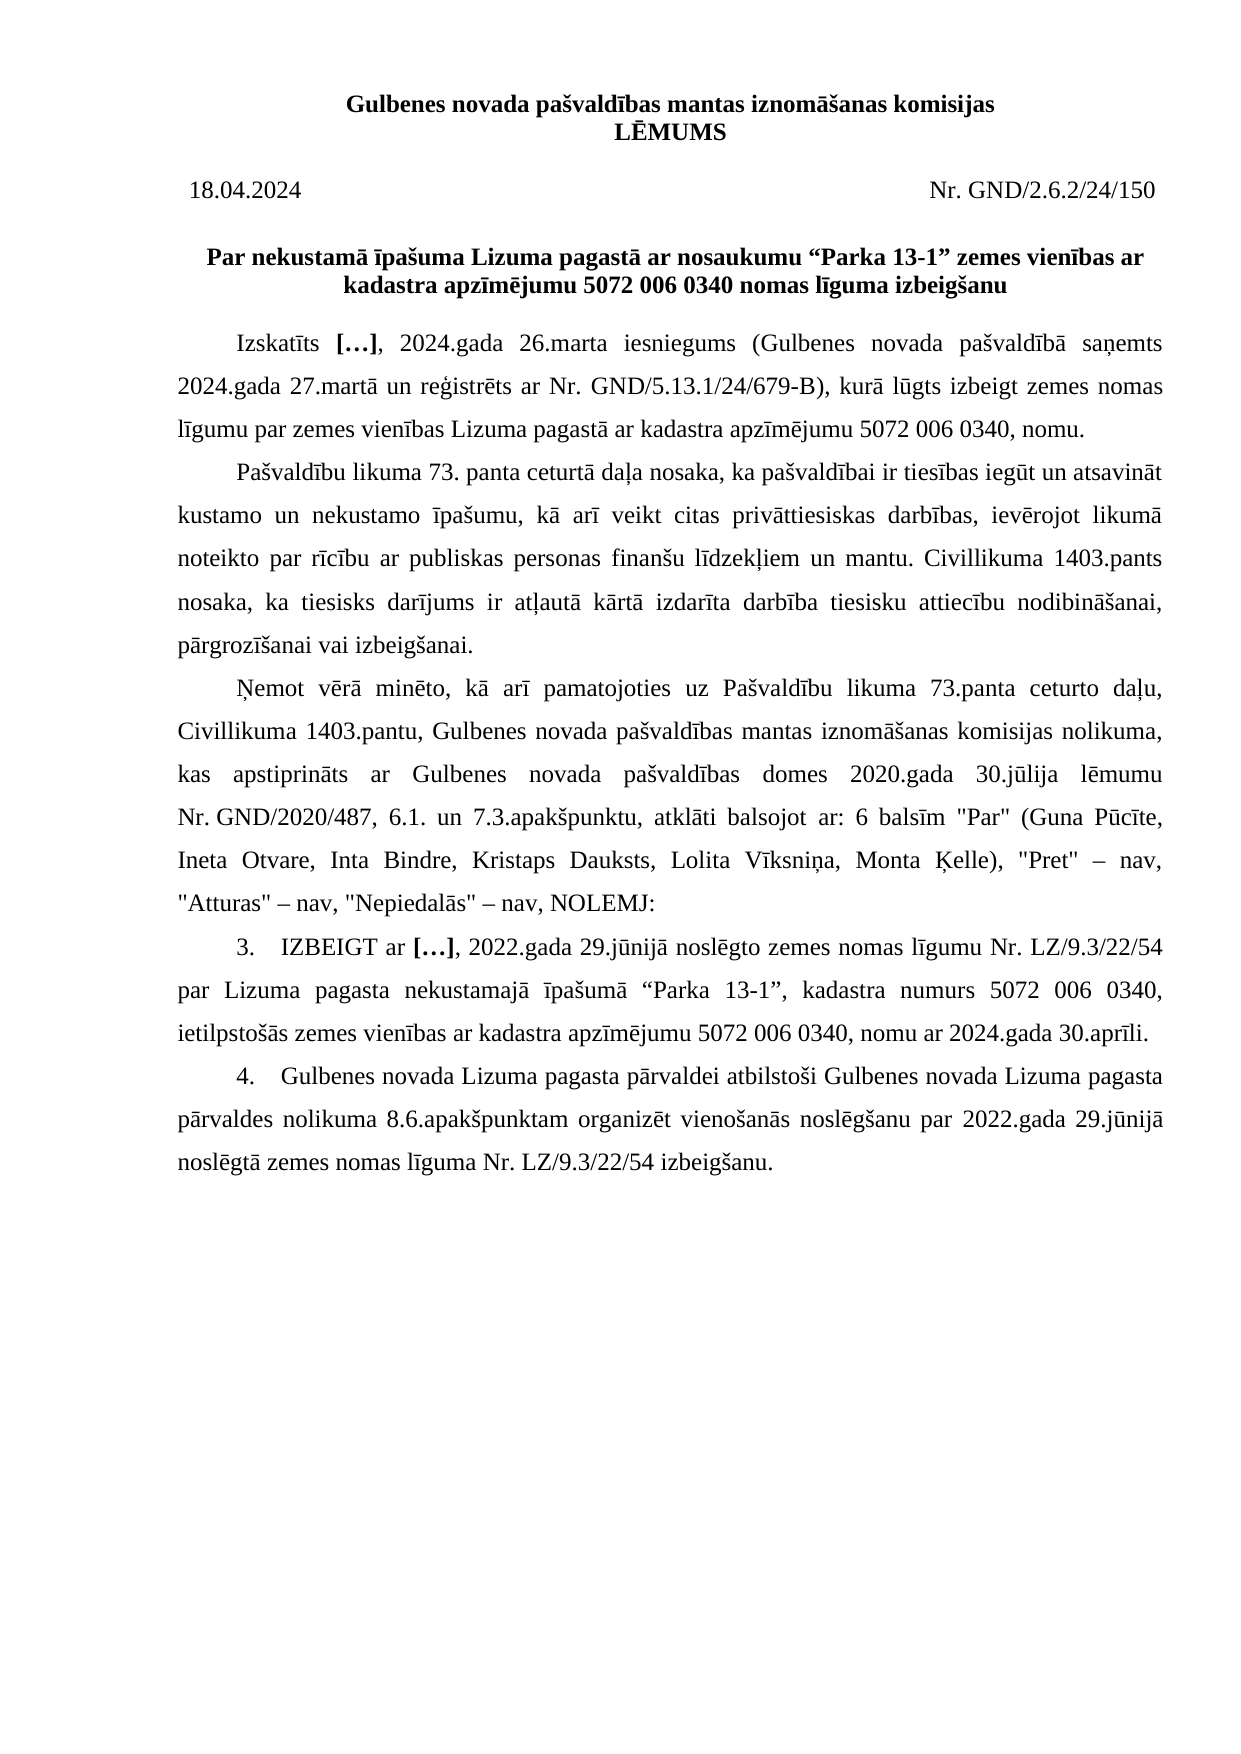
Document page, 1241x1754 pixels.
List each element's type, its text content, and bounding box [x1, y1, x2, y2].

list IZBEIGT ar […], 2022.gada 29.jūnijā noslēgto zemes nomas līgumu Nr. LZ/9.3/22/54 par Lizuma pagasta nekustamajā īpašumā “Parka 13-1”, kadastra numurs 5072 006 0340, ietilpstošās zemes vienības ar kadastra apzīmējumu 5072 006 0340, nomu ar 2024.gada 30.aprīli. [177, 932, 1163, 1047]
table_header Nr. GND/2.6.2/24/150 [662, 175, 1167, 213]
text Izskatīts […], 2024.gada 26.marta iesniegums (Gulbenes novada pašvaldībā saņemts 2024.gada 27.martā un reģistrēts ar Nr. GND/5.13.1/24/679-B), kurā lūgts izbeigt zemes nomas līgumu par zemes vienības Lizuma pagastā ar kadastra apzīmējumu 5072 006 0340, nomu. [177, 328, 1163, 443]
list Gulbenes novada Lizuma pagasta pārvaldei atbilstoši Gulbenes novada Lizuma pagasta pārvaldes nolikuma 8.6.apakšpunktam organizēt vienošanās noslēgšanu par 2022.gada 29.jūnijā noslēgtā zemes nomas līguma Nr. LZ/9.3/22/54 izbeigšanu. [177, 1061, 1163, 1176]
text Par nekustamā īpašuma Lizuma pagastā ar nosaukumu “Parka 13-1” zemes vienības ar kadastra apzīmējumu 5072 006 0340 nomas līguma izbeigšanu [177, 242, 1174, 299]
text LĒMUMS [177, 117, 1163, 146]
text Gulbenes novada pašvaldības mantas iznomāšanas komisijas [177, 89, 1163, 117]
text Ņemot vērā minēto, kā arī pamatojoties uz Pašvaldību likuma 73.panta ceturto daļu, Civillikuma 1403.pantu, Gulbenes novada pašvaldības mantas iznomāšanas komisijas nolikuma, kas apstiprināts ar Gulbenes novada pašvaldības domes 2020.gada 30.jūlija lēmumu Nr. GND/2020/487, 6.1. un 7.3.apakšpunktu, atklāti balsojot ar: 6 balsīm "Par" (Guna Pūcīte, Ineta Otvare, Inta Bindre, Kristaps Dauksts, Lolita Vīksniņa, Monta Ķelle), "Pret" – nav, "Atturas" – nav, "Nepiedalās" – nav, NOLEMJ: [177, 673, 1163, 917]
text Pašvaldību likuma 73. panta ceturtā daļa nosaka, ka pašvaldībai ir tiesības iegūt un atsavināt kustamo un nekustamo īpašumu, kā arī veikt citas privāttiesiskas darbības, ievērojot likumā noteikto par rīcību ar publiskas personas finanšu līdzekļiem un mantu. Civillikuma 1403.pants nosaka, ka tiesisks darījums ir atļautā kārtā izdarīta darbība tiesisku attiecību nodibināšanai, pārgrozīšanai vai izbeigšanai. [177, 457, 1163, 658]
table_header 18.04.2024 [177, 175, 662, 213]
